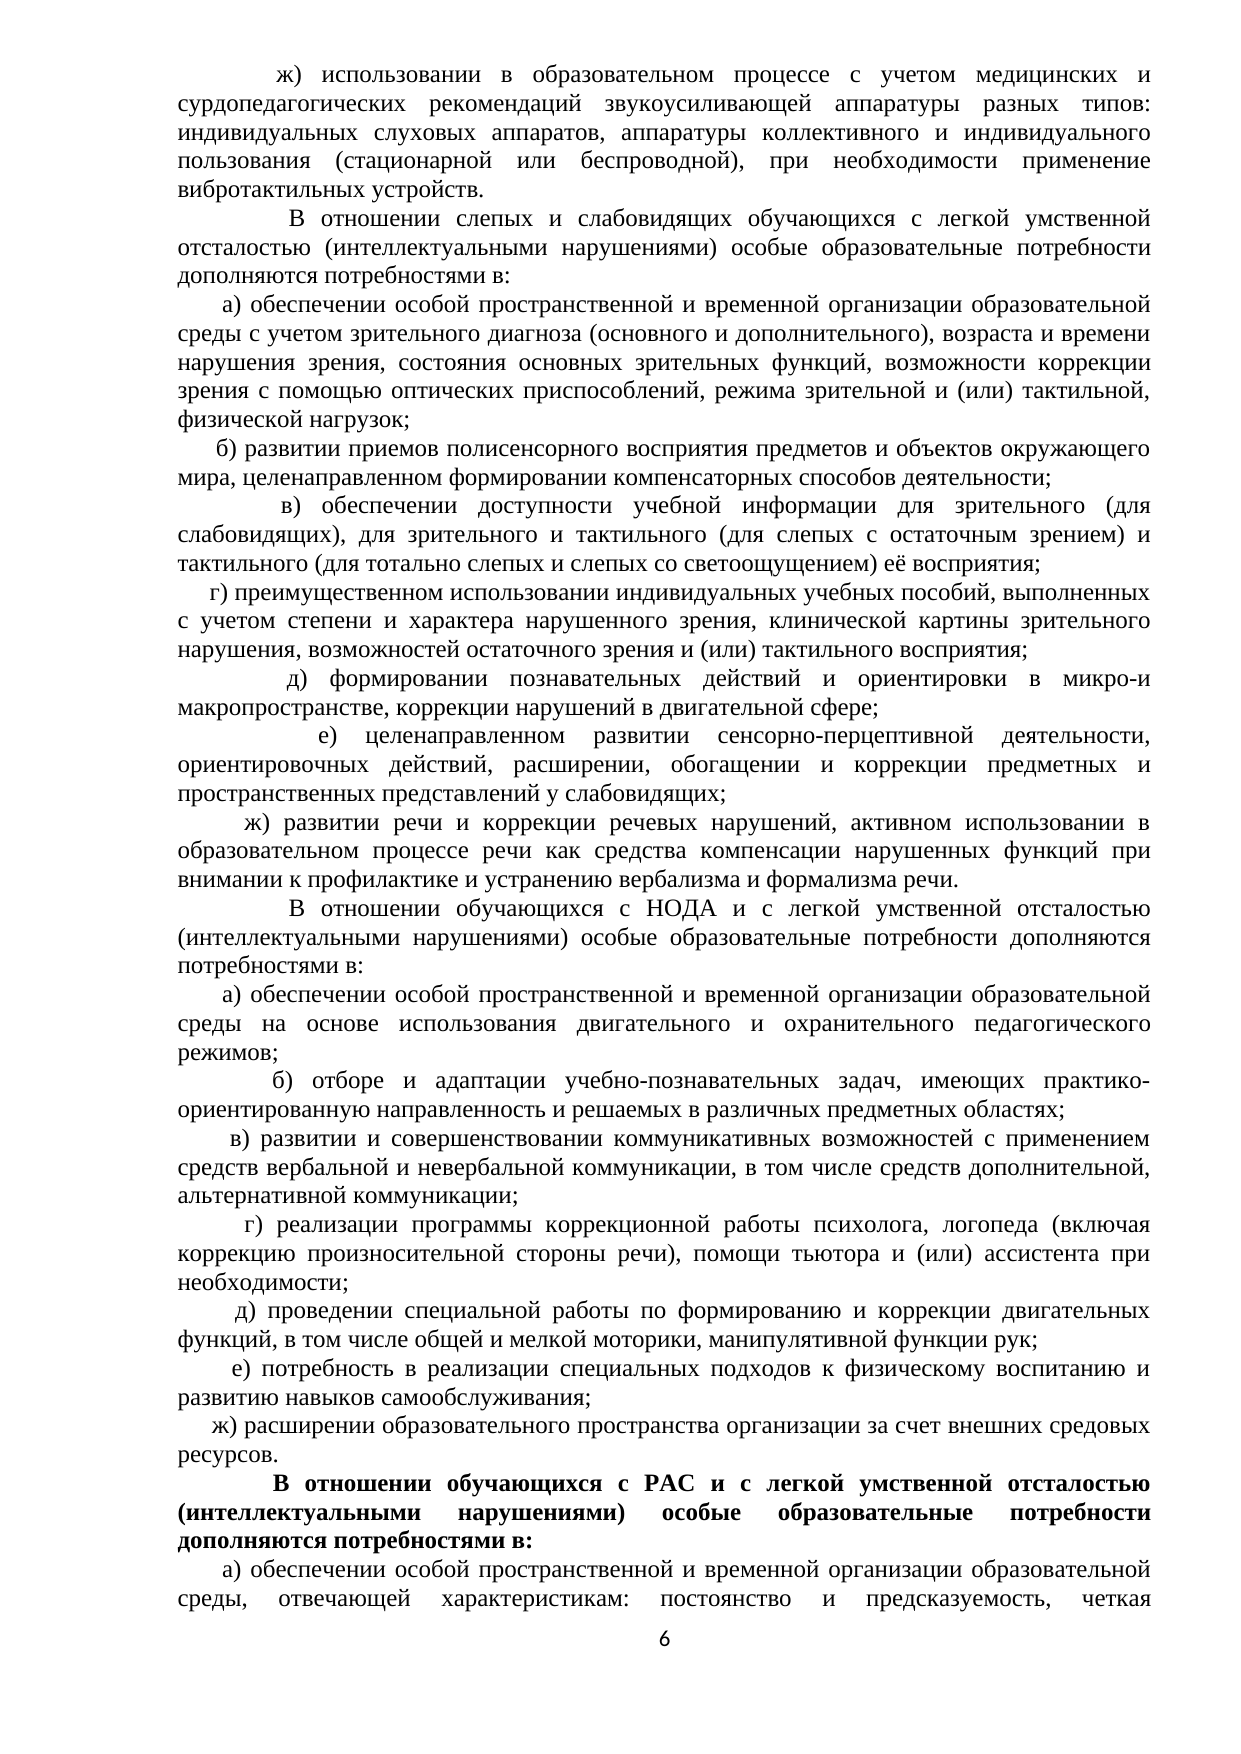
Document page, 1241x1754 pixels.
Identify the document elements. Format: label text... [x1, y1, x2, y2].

text д) проведении специальной работы по формированию и коррекции двигательных функций, в том числе общей и мелкой моторики, манипулятивной функции рук; [177, 1295, 1152, 1353]
text в) обеспечении доступности учебной информации для зрительного (для слабовидящих), для зрительного и тактильного (для слепых с остаточным зрением) и тактильного (для тотально слепых и слепых со светоощущением) её восприятия; [177, 490, 1152, 577]
text а) обеспечении особой пространственной и временной организации образовательной среды с учетом зрительного диагноза (основного и дополнительного), возраста и времени нарушения зрения, состояния основных зрительных функций, возможности коррекции зрения с помощью оптических приспособлений, режима зрительной и (или) тактильной, физической нагрузок; [177, 289, 1152, 433]
text ж) использовании в образовательном процессе с учетом медицинских и сурдопедагогических рекомендаций звукоусиливающей аппаратуры разных типов: индивидуальных слуховых аппаратов, аппаратуры коллективного и индивидуального пользования (стационарной или беспроводной), при необходимости применение вибротактильных устройств. [177, 59, 1152, 203]
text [177, 1554, 1152, 1612]
text В отношении слепых и слабовидящих обучающихся с легкой умственной отсталостью (интеллектуальными нарушениями) особые образовательные потребности дополняются потребностями в: [177, 203, 1152, 289]
text ж) расширении образовательного пространства организации за счет внешних средовых ресурсов. [177, 1410, 1152, 1468]
text В отношении обучающихся с НОДА и с легкой умственной отсталостью (интеллектуальными нарушениями) особые образовательные потребности дополняются потребностями в: [177, 893, 1152, 979]
text г) реализации программы коррекционной работы психолога, логопеда (включая коррекцию произносительной стороны речи), помощи тьютора и (или) ассистента при необходимости; [177, 1209, 1152, 1295]
text а) обеспечении особой пространственной и временной организации образовательной среды на основе использования двигательного и охранительного педагогического режимов; [177, 979, 1152, 1065]
text д) формировании познавательных действий и ориентировки в микро-и макропространстве, коррекции нарушений в двигательной сфере; [177, 663, 1152, 720]
text ж) развитии речи и коррекции речевых нарушений, активном использовании в образовательном процессе речи как средства компенсации нарушенных функций при внимании к профилактике и устранению вербализма и формализма речи. [177, 807, 1152, 893]
text г) преимущественном использовании индивидуальных учебных пособий, выполненных с учетом степени и характера нарушенного зрения, клинической картины зрительного нарушения, возможностей остаточного зрения и (или) тактильного восприятия; [177, 577, 1152, 663]
text е) целенаправленном развитии сенсорно-перцептивной деятельности, ориентировочных действий, расширении, обогащении и коррекции предметных и пространственных представлений у слабовидящих; [177, 720, 1152, 807]
text е) потребность в реализации специальных подходов к физическому воспитанию и развитию навыков самообслуживания; [177, 1353, 1152, 1410]
text В отношении обучающихся с РАС и с легкой умственной отсталостью (интеллектуальными нарушениями) особые образовательные потребности дополняются потребностями в: [177, 1468, 1152, 1554]
text б) развитии приемов полисенсорного восприятия предметов и объектов окружающего мира, целенаправленном формировании компенсаторных способов деятельности; [177, 433, 1152, 490]
text в) развитии и совершенствовании коммуникативных возможностей с применением средств вербальной и невербальной коммуникации, в том числе средств дополнительной, альтернативной коммуникации; [177, 1123, 1152, 1209]
text б) отборе и адаптации учебно-познавательных задач, имеющих практико-ориентированную направленность и решаемых в различных предметных областях; [177, 1065, 1152, 1123]
